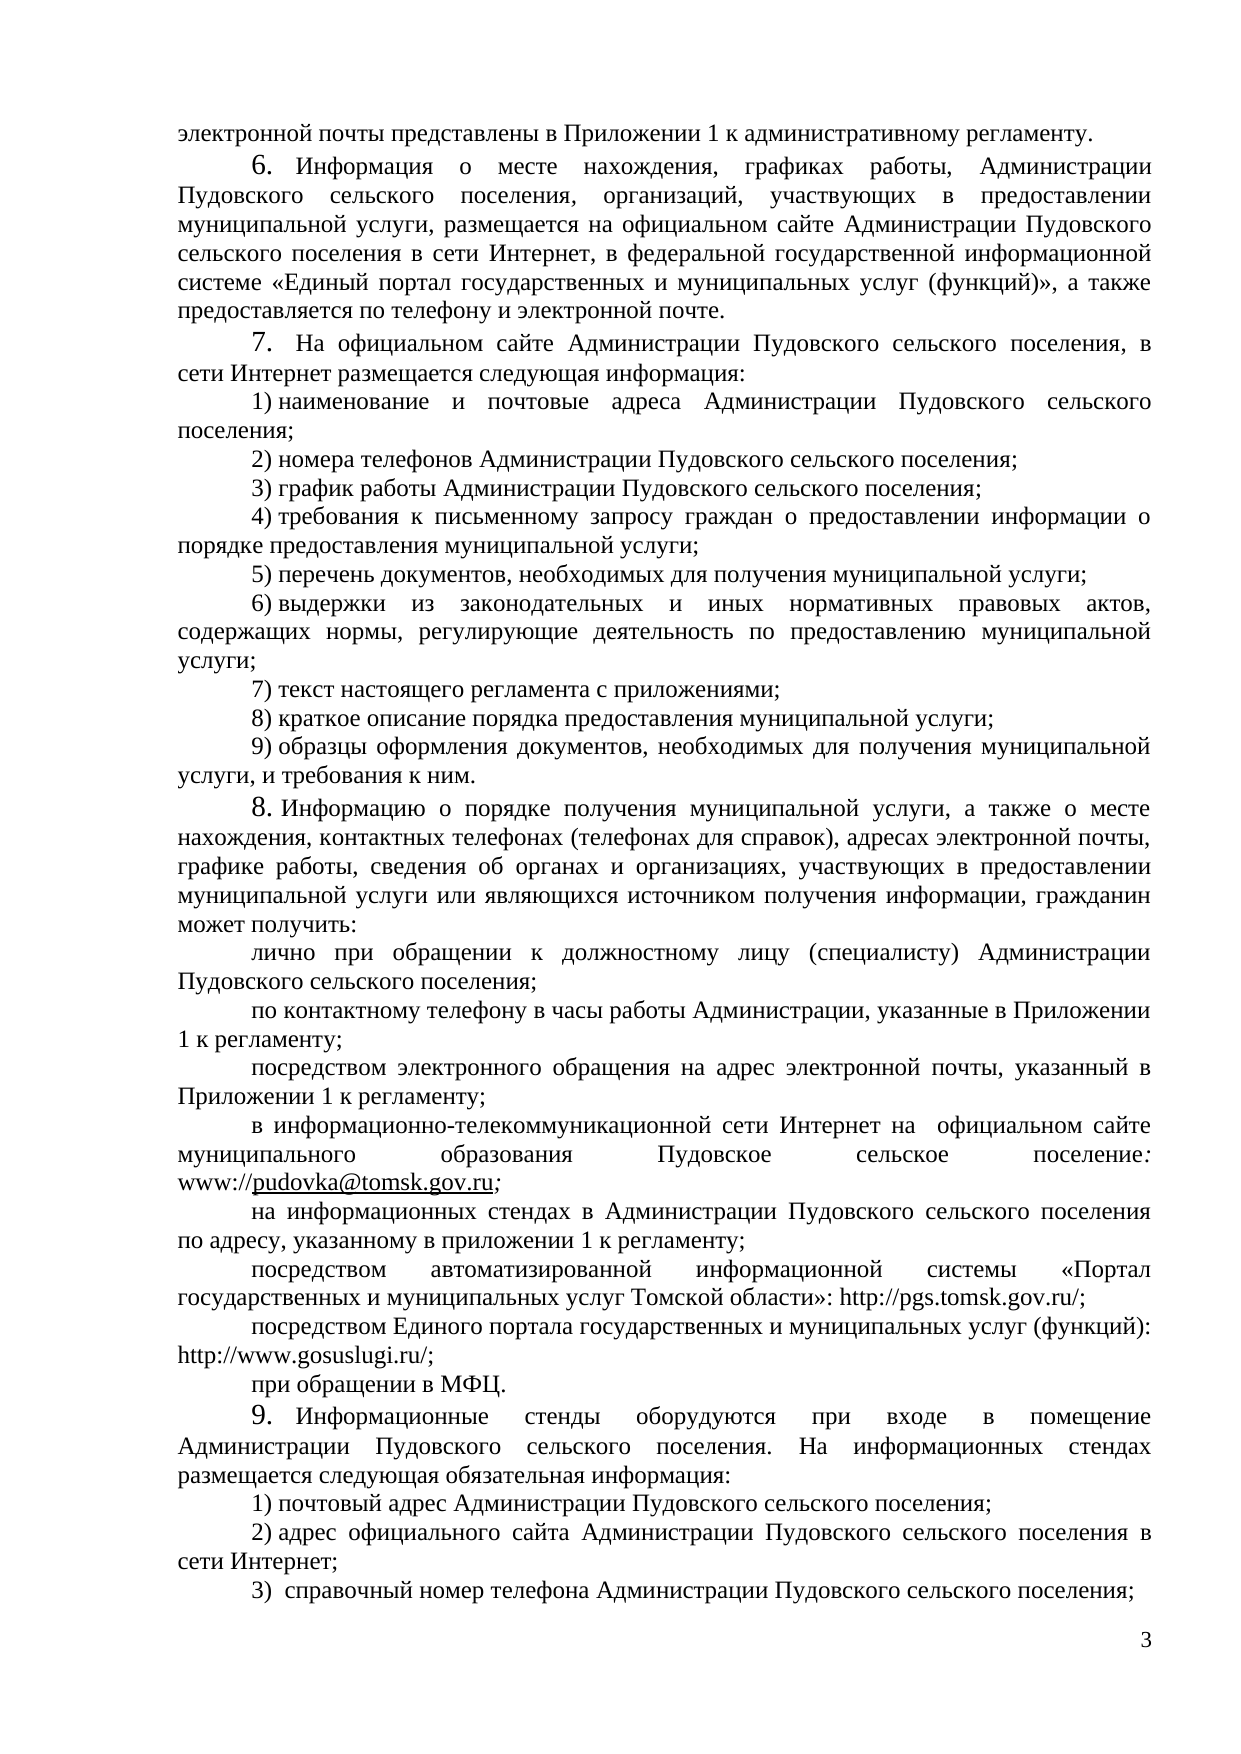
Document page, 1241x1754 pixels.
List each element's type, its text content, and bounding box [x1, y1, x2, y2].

text посредством автоматизированной информационной системы «Портал государственных и муниципальных услуг Томской области»: http://pgs.tomsk.gov.ru/; [177, 1254, 1152, 1311]
text посредством электронного обращения на адрес электронной почты, указанный в Приложении 1 к регламенту; [177, 1052, 1152, 1110]
text в информационно-телекоммуникационной сети Интернет на официальном сайте муниципального образования Пудовское сельское поселение: www://pudovka@tomsk.gov.ru; [177, 1110, 1152, 1196]
text при обращении в МФЦ. [177, 1369, 1152, 1397]
text посредством Единого портала государственных и муниципальных услуг (функций): http://www.gosuslugi.ru/; [177, 1311, 1152, 1369]
text 2) адрес официального сайта Администрации Пудовского сельского поселения в сети Интернет; [177, 1517, 1152, 1575]
text 9) образцы оформления документов, необходимых для получения муниципальной услуги, и требования к ним. [177, 731, 1152, 789]
text по контактному телефону в часы работы Администрации, указанные в Приложении 1 к регламенту; [177, 995, 1152, 1052]
text 1) наименование и почтовые адреса Администрации Пудовского сельского поселения; [177, 386, 1152, 444]
text 2) номера телефонов Администрации Пудовского сельского поселения; [177, 444, 1152, 473]
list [177, 118, 1152, 147]
text лично при обращении к должностному лицу (специалисту) Администрации Пудовского сельского поселения; [177, 937, 1152, 995]
text 8) краткое описание порядка предоставления муниципальной услуги; [177, 703, 1152, 731]
text на информационных стендах в Администрации Пудовского сельского поселения по адресу, указанному в приложении 1 к регламенту; [177, 1196, 1152, 1254]
text 3) справочный номер телефона Администрации Пудовского сельского поселения; [177, 1575, 1152, 1603]
list Информация о месте нахождения, графиках работы, Администрации Пудовского сельского поселения, организаций, участвующих в предоставлении муниципальной услуги, размещается на официальном сайте Администрации Пудовского сельского поселения в сети Интернет, в федеральной государственной информационной системе «Единый портал государственных и муниципальных услуг (функций)», а также предоставляется по телефону и электронной почте. [177, 147, 1152, 324]
text 7) текст настоящего регламента с приложениями; [177, 674, 1152, 703]
text 3) график работы Администрации Пудовского сельского поселения; [177, 473, 1152, 501]
text 6) выдержки из законодательных и иных нормативных правовых актов, содержащих нормы, регулирующие деятельность по предоставлению муниципальной услуги; [177, 588, 1152, 674]
text 4) требования к письменному запросу граждан о предоставлении информации о порядке предоставления муниципальной услуги; [177, 501, 1152, 559]
list Информацию о порядке получения муниципальной услуги, а также о месте нахождения, контактных телефонах (телефонах для справок), адресах электронной почты, графике работы, сведения об органах и организациях, участвующих в предоставлении муниципальной услуги или являющихся источником получения информации, гражданин может получить: [177, 789, 1152, 937]
text 5) перечень документов, необходимых для получения муниципальной услуги; [177, 559, 1152, 588]
list На официальном сайте Администрации Пудовского сельского поселения, в сети Интернет размещается следующая информация: [177, 324, 1152, 386]
text 1) почтовый адрес Администрации Пудовского сельского поселения; [177, 1488, 1152, 1517]
list Информационные стенды оборудуются при входе в помещение Администрации Пудовского сельского поселения. На информационных стендах размещается следующая обязательная информация: [177, 1397, 1152, 1488]
